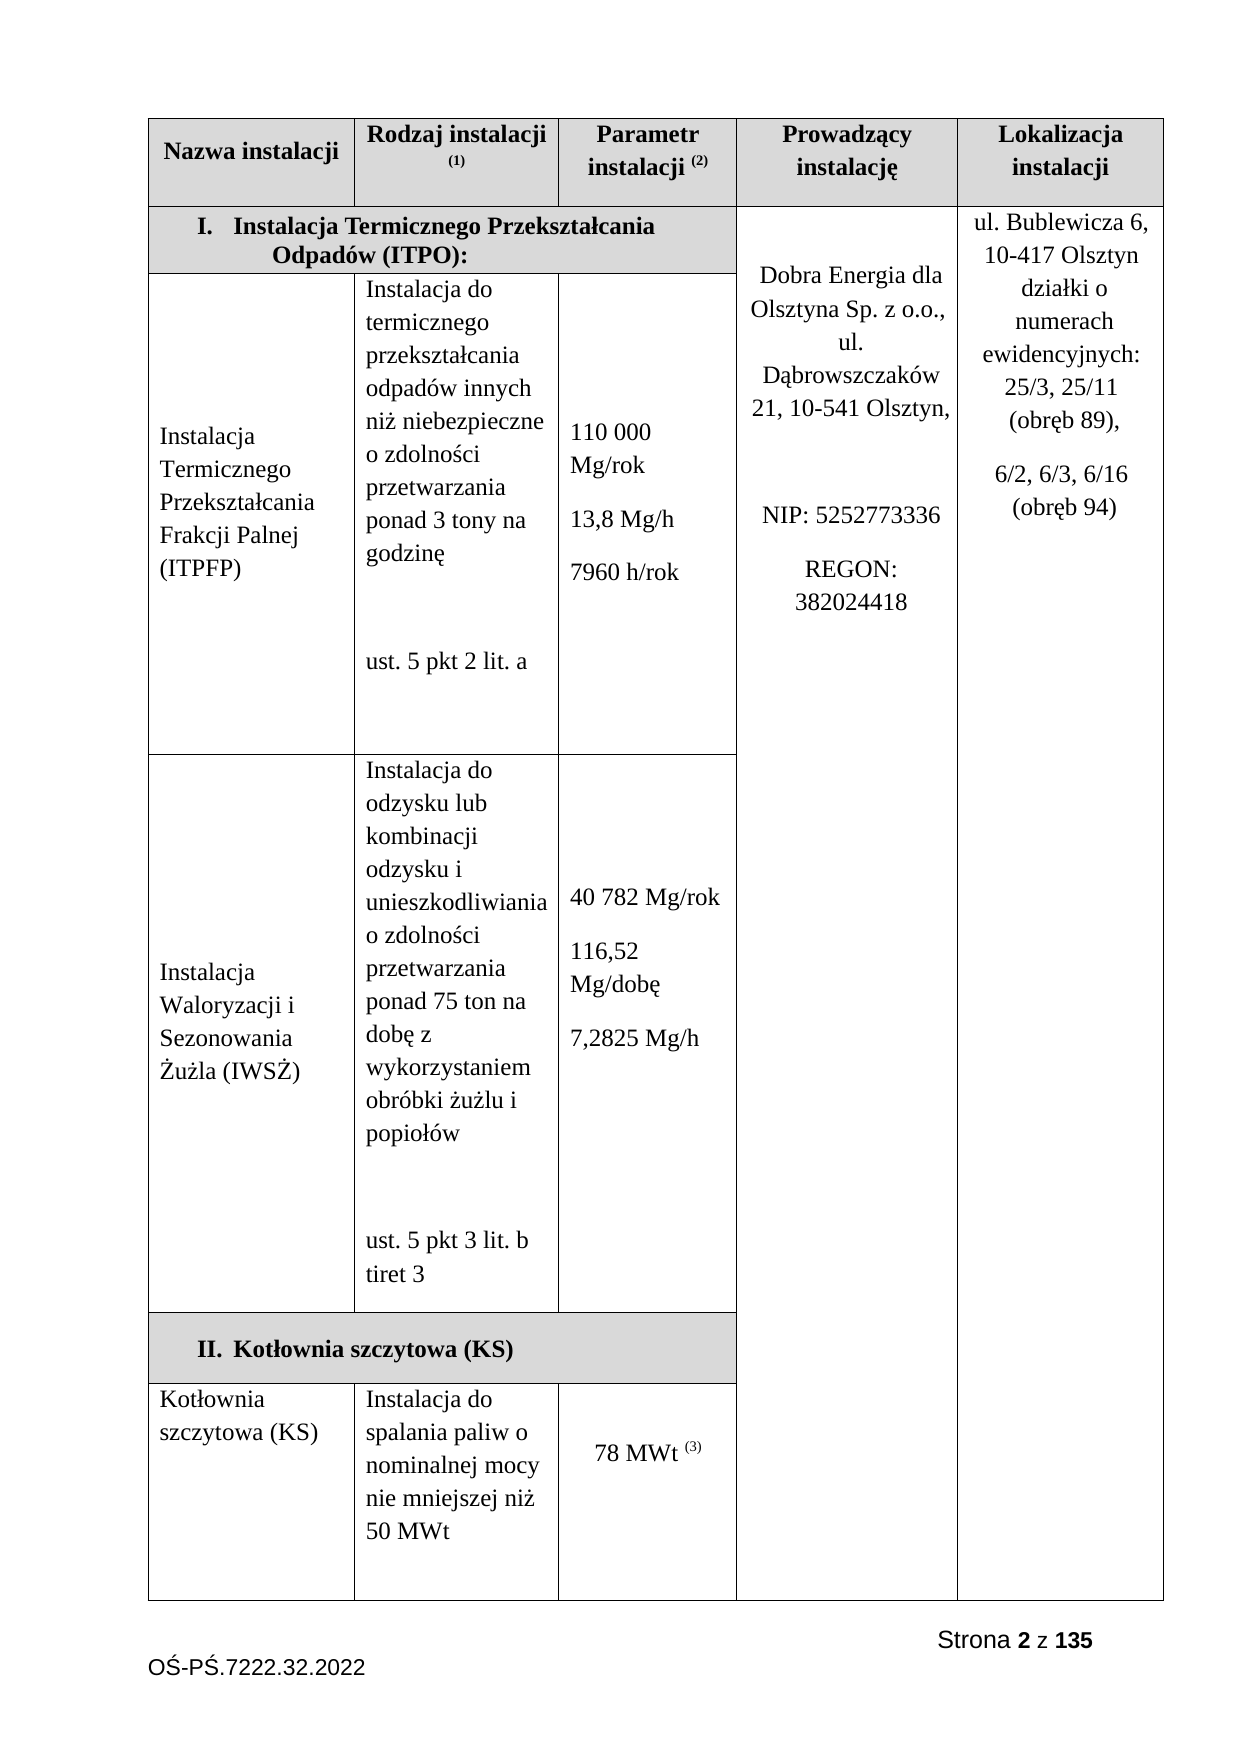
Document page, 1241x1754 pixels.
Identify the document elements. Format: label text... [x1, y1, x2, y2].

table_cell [149, 1384, 354, 1600]
table_cell 40 782 Mg/rok 116,52 Mg/dobę 7,2825 Mg/h [559, 755, 736, 1312]
table_cell 110 000 Mg/rok 13,8 Mg/h 7960 h/rok [559, 274, 736, 754]
table_cell Instalacja do odzysku lub kombinacji odzysku i unieszkodliwiania o zdolności przetwarzania ponad 75 ton na dobę z wykorzystaniem obróbki żużlu i popiołów ust. 5 pkt 3 lit. b tiret 3 [355, 755, 558, 1312]
table_cell Dobra Energia dla Olsztyna Sp. z o.o., ul. Dąbrowszczaków 21, 10-541 Olsztyn, NIP: 5252773336 REGON: 382024418 [737, 207, 957, 1600]
table_cell Instalacja Waloryzacji i Sezonowania Żużla (IWSŻ) [149, 755, 354, 1312]
table_cell 78 MWt (3) [559, 1384, 736, 1600]
table_cell Instalacja Termicznego Przekształcania Frakcji Palnej (ITPFP) [149, 274, 354, 754]
table_header Parametr instalacji (2) [559, 119, 736, 206]
table_cell Instalacja do termicznego przekształcania odpadów innych niż niebezpieczne o zdolności przetwarzania ponad 3 tony na godzinę ust. 5 pkt 2 lit. a [355, 274, 558, 754]
table_cell Instalacja Termicznego Przekształcania Odpadów (ITPO): [149, 207, 736, 273]
table_header Nazwa instalacji [149, 119, 354, 206]
table_cell Kotłownia szczytowa (KS) [149, 1313, 736, 1383]
table_header Lokalizacja instalacji [958, 119, 1163, 206]
table_header Rodzaj instalacji (1) [355, 119, 558, 206]
table_header Prowadzący instalację [737, 119, 957, 206]
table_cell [355, 1384, 558, 1600]
table_cell ul. Bublewicza 6, 10-417 Olsztyn działki o numerach ewidencyjnych: 25/3, 25/11 (obręb 89), 6/2, 6/3, 6/16 (obręb 94) [958, 207, 1163, 1600]
